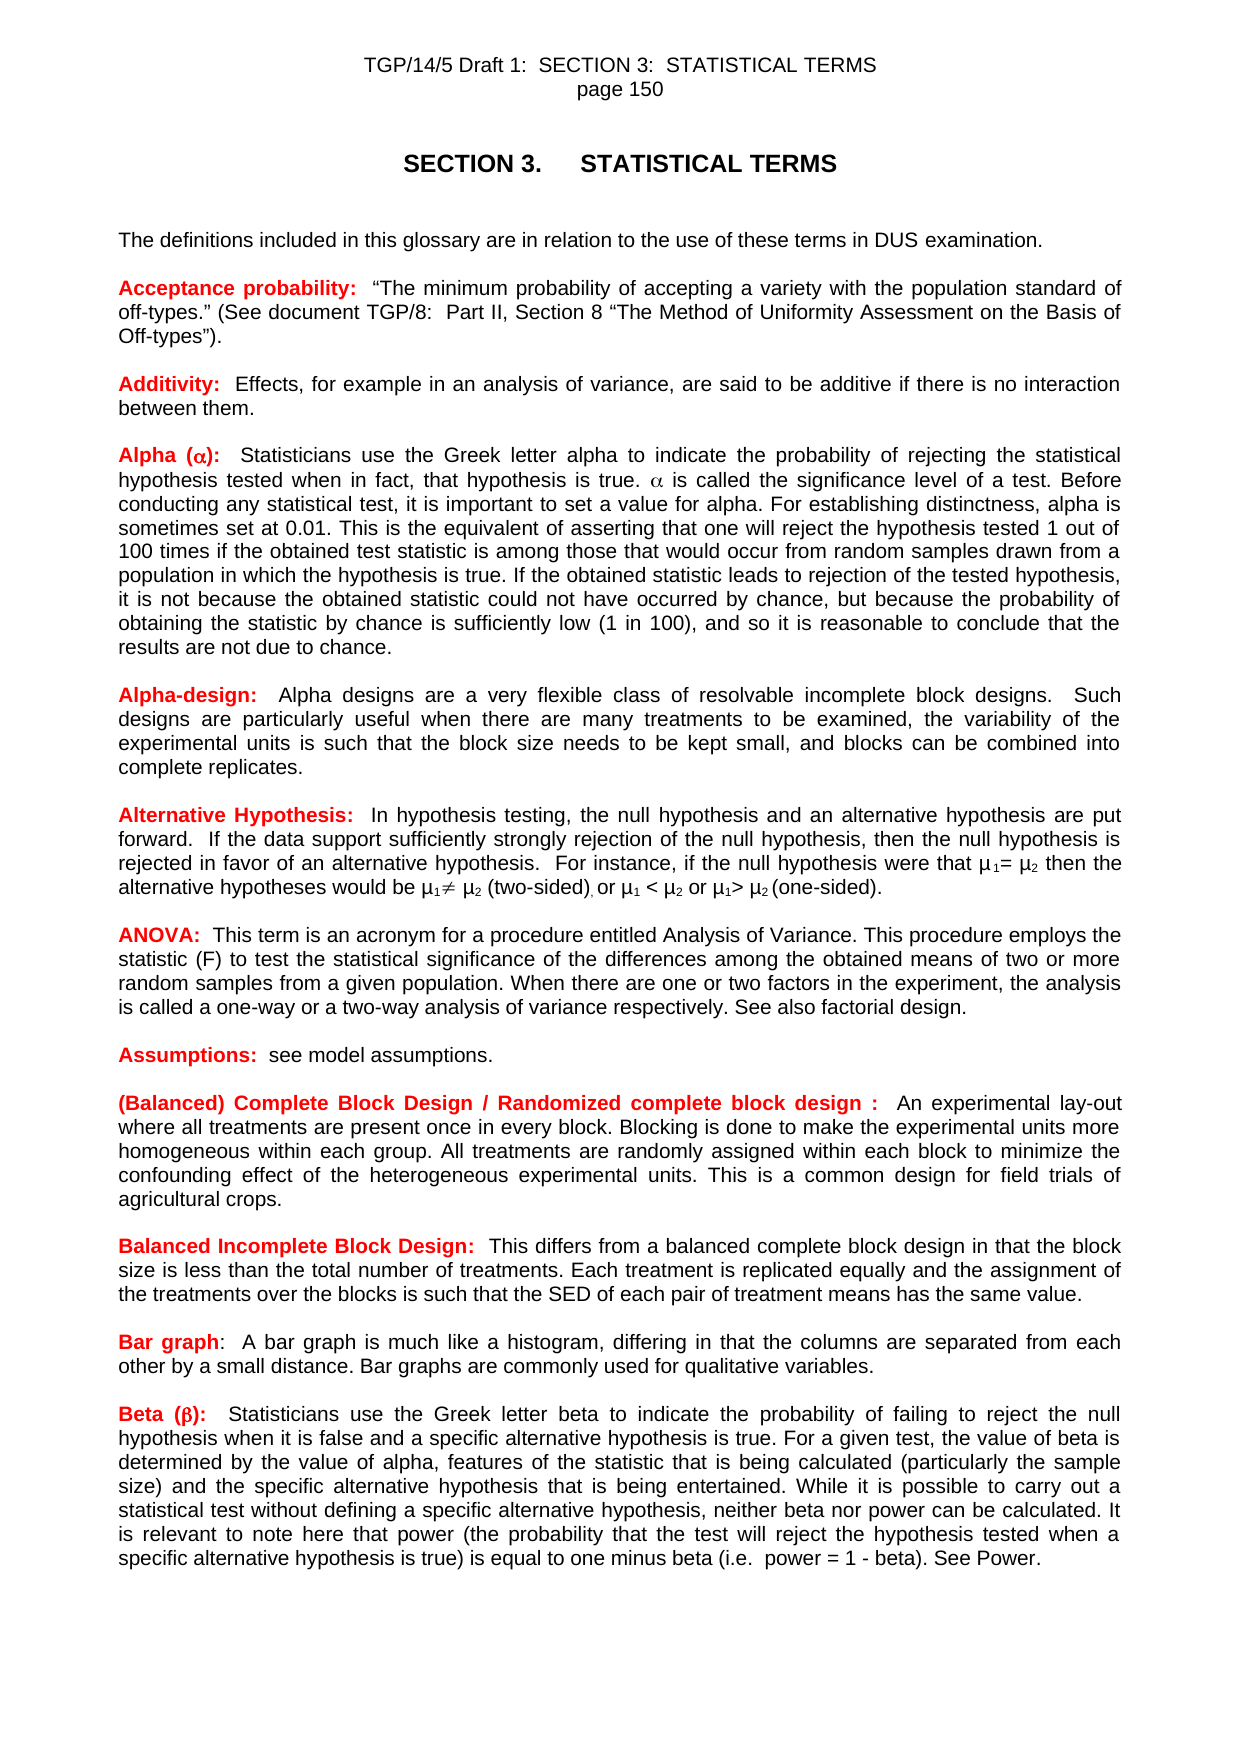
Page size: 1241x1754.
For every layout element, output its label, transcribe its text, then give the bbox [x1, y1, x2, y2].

title SECTION 3. statistical Terms [118, 149, 1122, 178]
text Alpha-design: Alpha designs are a very flexible class of resolvable incomplete block designs. Such designs are particularly useful when there are many treatments to be examined, the variability of the experimental units is such that the block size needs to be kept small, and blocks can be combined into complete replicates. [118, 683, 1122, 779]
text ANOVA: This term is an acronym for a procedure entitled Analysis of Variance. This procedure employs the statistic (F) to test the statistical significance of the differences among the obtained means of two or more random samples from a given population. When there are one or two factors in the experiment, the analysis is called a one-way or a two-way analysis of variance respectively. See also factorial design. [118, 923, 1122, 1019]
text (Balanced) Complete Block Design / Randomized complete block design : An experimental lay-out where all treatments are present once in every block. Blocking is done to make the experimental units more homogeneous within each group. All treatments are randomly assigned within each block to minimize the confounding effect of the heterogeneous experimental units. This is a common design for field trials of agricultural crops. [118, 1091, 1122, 1210]
text Beta (): Statisticians use the Greek letter beta to indicate the probability of failing to reject the null hypothesis when it is false and a specific alternative hypothesis is true. For a given test, the value of beta is determined by the value of alpha, features of the statistic that is being calculated (particularly the sample size) and the specific alternative hypothesis that is being entertained. While it is possible to carry out a statistical test without defining a specific alternative hypothesis, neither beta nor power can be calculated. It is relevant to note here that power (the probability that the test will reject the hypothesis tested when a specific alternative hypothesis is true) is equal to one minus beta (i.e. power = 1 - beta). See Power. [118, 1402, 1122, 1570]
text Balanced Incomplete Block Design: This differs from a balanced complete block design in that the block size is less than the total number of treatments. Each treatment is replicated equally and the assignment of the treatments over the blocks is such that the SED of each pair of treatment means has the same value. [118, 1234, 1122, 1306]
text Alternative Hypothesis: In hypothesis testing, the null hypothesis and an alternative hypothesis are put forward. If the data support sufficiently strongly rejection of the null hypothesis, then the null hypothesis is rejected in favor of an alternative hypothesis. For instance, if the null hypothesis were that µ1= µ2 then the alternative hypotheses would be µ1 µ2 (two-sided), or µ1 < µ2 or µ1> µ2 (one-sided). [118, 803, 1122, 899]
text Assumptions: see model assumptions. [118, 1043, 1122, 1067]
text Additivity: Effects, for example in an analysis of variance, are said to be additive if there is no interaction between them. [118, 371, 1122, 419]
text Alpha (): Statisticians use the Greek letter alpha to indicate the probability of rejecting the statistical hypothesis tested when in fact, that hypothesis is true. is called the significance level of a test. Before conducting any statistical test, it is important to set a value for alpha. For establishing distinctness, alpha is sometimes set at 0.01. This is the equivalent of asserting that one will reject the hypothesis tested 1 out of 100 times if the obtained test statistic is among those that would occur from random samples drawn from a population in which the hypothesis is true. If the obtained statistic leads to rejection of the tested hypothesis, it is not because the obtained statistic could not have occurred by chance, but because the probability of obtaining the statistic by chance is sufficiently low (1 in 100), and so it is reasonable to conclude that the results are not due to chance. [118, 443, 1122, 659]
text Acceptance probability: “The minimum probability of accepting a variety with the population standard of off-types.” (See document TGP/8: Part II, Section 8 “The Method of Uniformity Assessment on the Basis of Off-types”). [118, 276, 1122, 347]
text The definitions included in this glossary are in relation to the use of these terms in DUS examination. [118, 228, 1122, 252]
text Bar graph: A bar graph is much like a histogram, differing in that the columns are separated from each other by a small distance. Bar graphs are commonly used for qualitative variables. [118, 1330, 1122, 1378]
